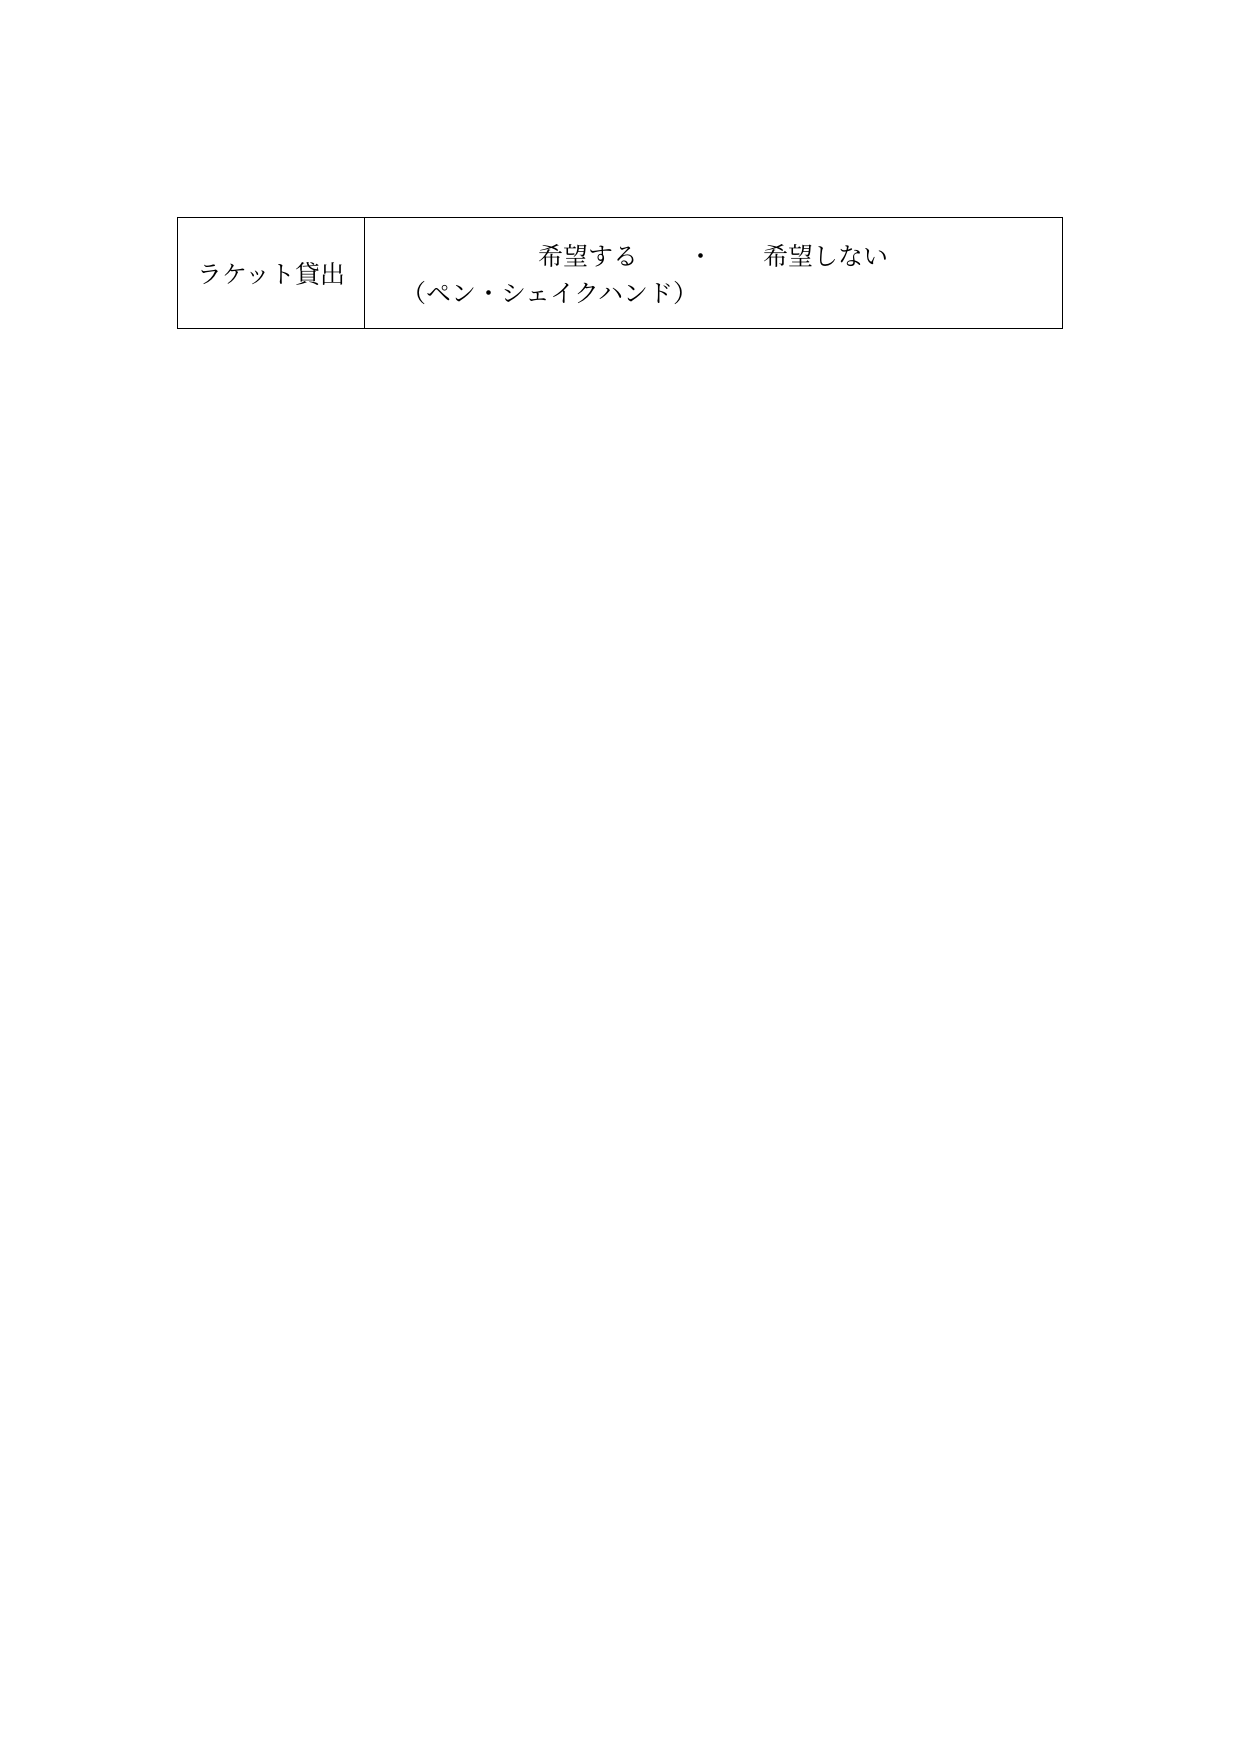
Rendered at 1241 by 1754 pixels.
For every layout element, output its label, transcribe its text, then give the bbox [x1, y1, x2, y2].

table_cell ラケット貸出 [178, 218, 364, 328]
table_cell 希望する ・ 希望しない （ペン・シェイクハンド） [365, 218, 1062, 328]
